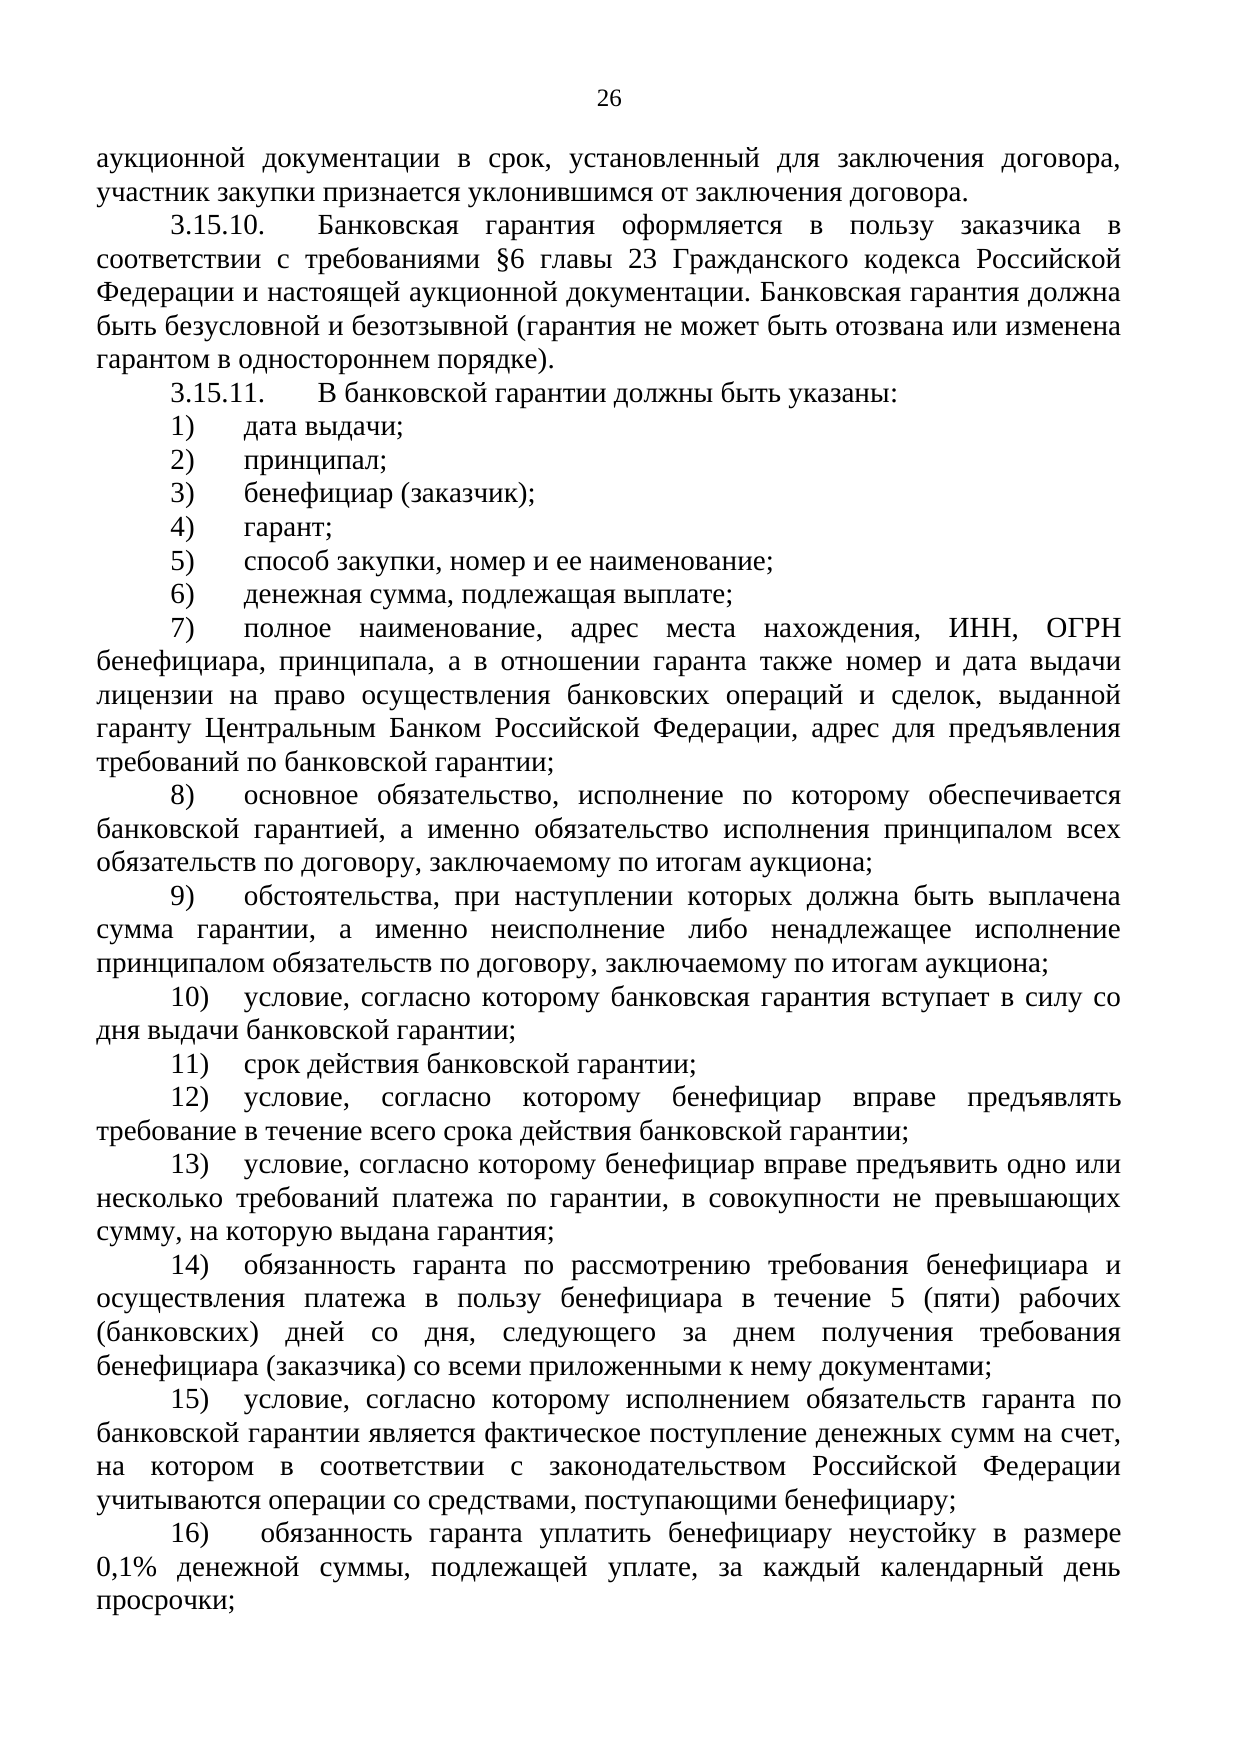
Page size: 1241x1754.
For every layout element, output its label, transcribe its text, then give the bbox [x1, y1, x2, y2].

list срок действия банковской гарантии; [96, 1046, 1122, 1079]
list обязанность гаранта уплатить бенефициару неустойку в размере 0,1% денежной суммы, подлежащей уплате, за каждый календарный день просрочки; [96, 1515, 1122, 1616]
list бенефициар (заказчик); [96, 476, 1122, 509]
list условие, согласно которому бенефициар вправе предъявлять требование в течение всего срока действия банковской гарантии; [96, 1079, 1122, 1146]
list гарант; [96, 509, 1122, 543]
list условие, согласно которому бенефициар вправе предъявить одно или несколько требований платежа по гарантии, в совокупности не превышающих сумму, на которую выдана гарантия; [96, 1146, 1122, 1247]
list способ закупки, номер и ее наименование; [96, 543, 1122, 576]
list условие, согласно которому исполнением обязательств гаранта по банковской гарантии является фактическое поступление денежных сумм на счет, на котором в соответствии с законодательством Российской Федерации учитываются операции со средствами, поступающими бенефициару; [96, 1381, 1122, 1515]
list Банковская гарантия оформляется в пользу заказчика в соответствии с требованиями §6 главы 23 Гражданского кодекса Российской Федерации и настоящей аукционной документации. Банковская гарантия должна быть безусловной и безотзывной (гарантия не может быть отозвана или изменена гарантом в одностороннем порядке). [96, 207, 1122, 375]
list дата выдачи; [96, 408, 1122, 442]
list обстоятельства, при наступлении которых должна быть выплачена сумма гарантии, а именно неисполнение либо ненадлежащее исполнение принципалом обязательств по договору, заключаемому по итогам аукциона; [96, 878, 1122, 979]
list условие, согласно которому банковская гарантия вступает в силу со дня выдачи банковской гарантии; [96, 979, 1122, 1046]
list денежная сумма, подлежащая выплате; [96, 576, 1122, 610]
list полное наименование, адрес места нахождения, ИНН, ОГРН бенефициара, принципала, а в отношении гаранта также номер и дата выдачи лицензии на право осуществления банковских операций и сделок, выданной гаранту Центральным Банком Российской Федерации, адрес для предъявления требований по банковской гарантии; [96, 610, 1122, 777]
list В банковской гарантии должны быть указаны: [96, 375, 1122, 408]
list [96, 140, 1122, 207]
list основное обязательство, исполнение по которому обеспечивается банковской гарантией, а именно обязательство исполнения принципалом всех обязательств по договору, заключаемому по итогам аукциона; [96, 777, 1122, 878]
list принципал; [96, 442, 1122, 476]
list обязанность гаранта по рассмотрению требования бенефициара и осуществления платежа в пользу бенефициара в течение 5 (пяти) рабочих (банковских) дней со дня, следующего за днем получения требования бенефициара (заказчика) со всеми приложенными к нему документами; [96, 1247, 1122, 1381]
